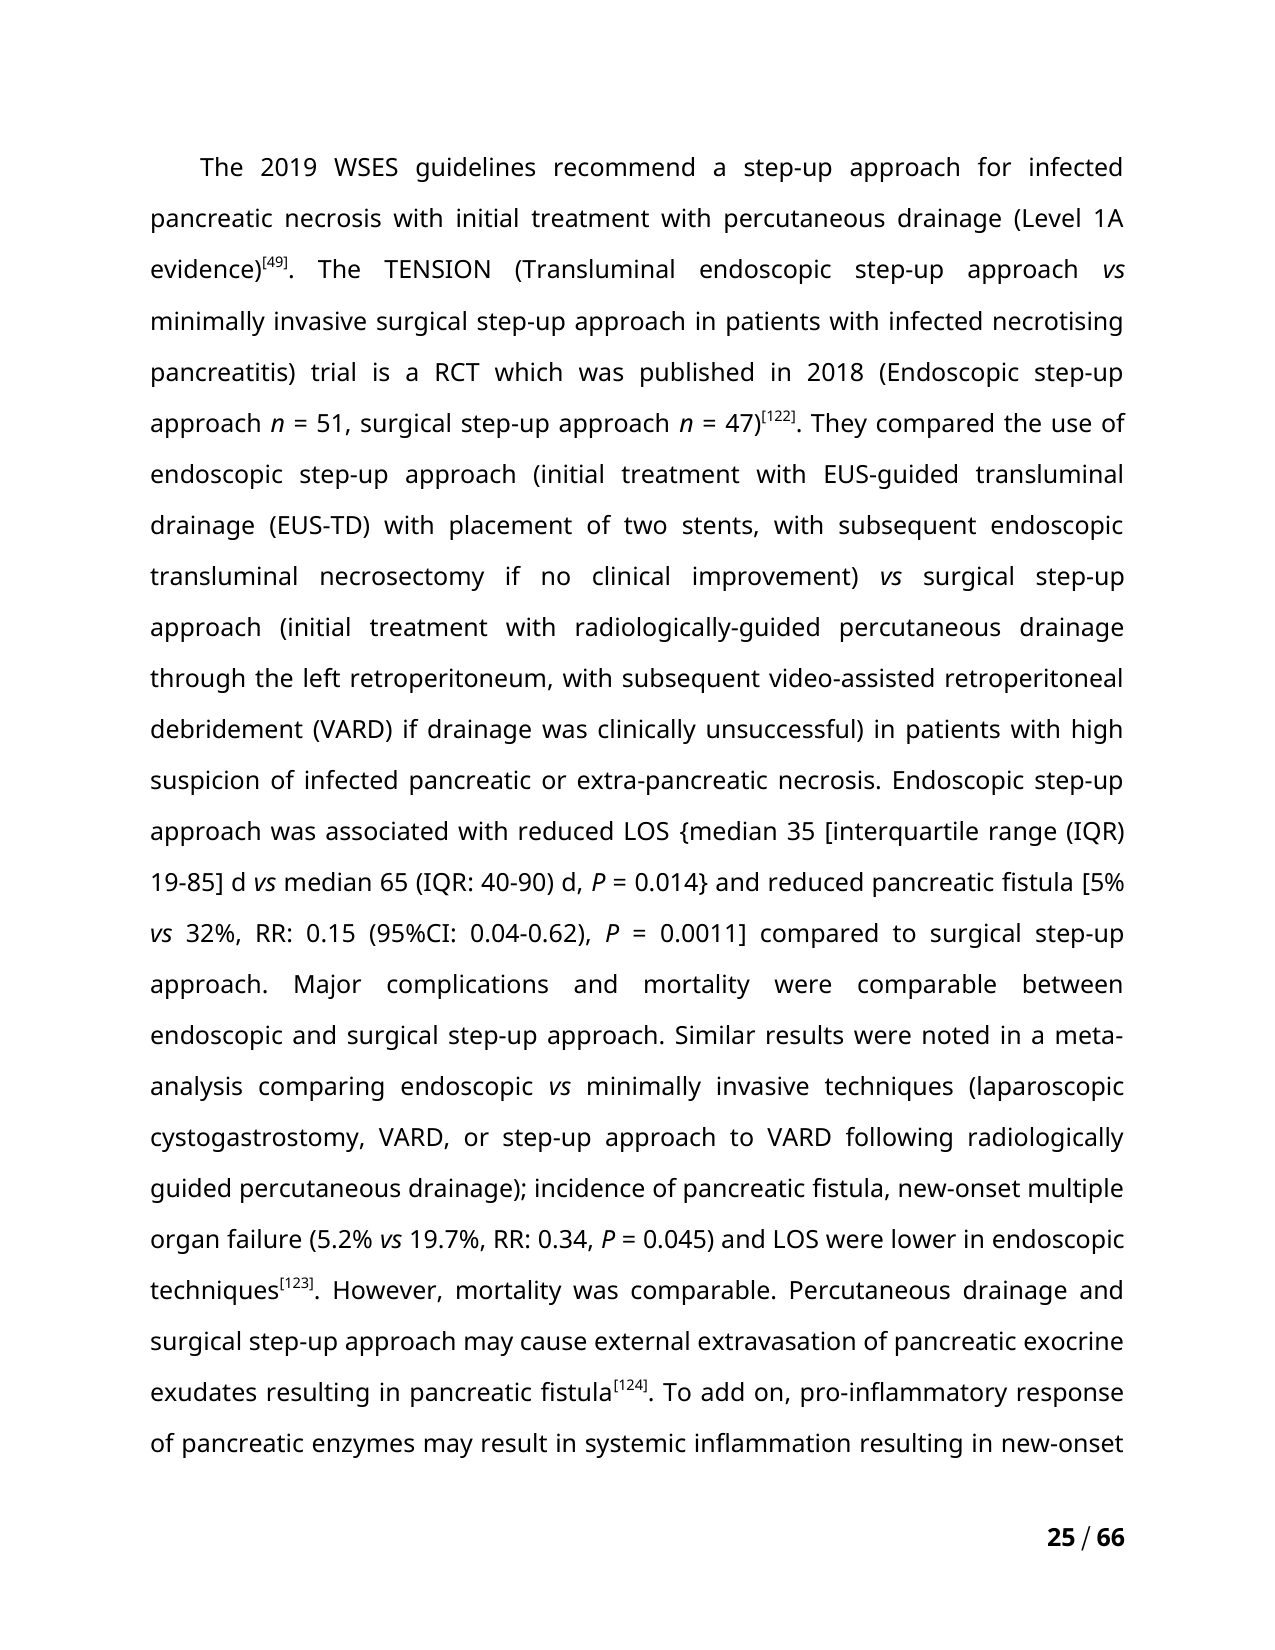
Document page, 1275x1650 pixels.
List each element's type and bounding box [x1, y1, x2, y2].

text [150, 150, 1125, 1460]
